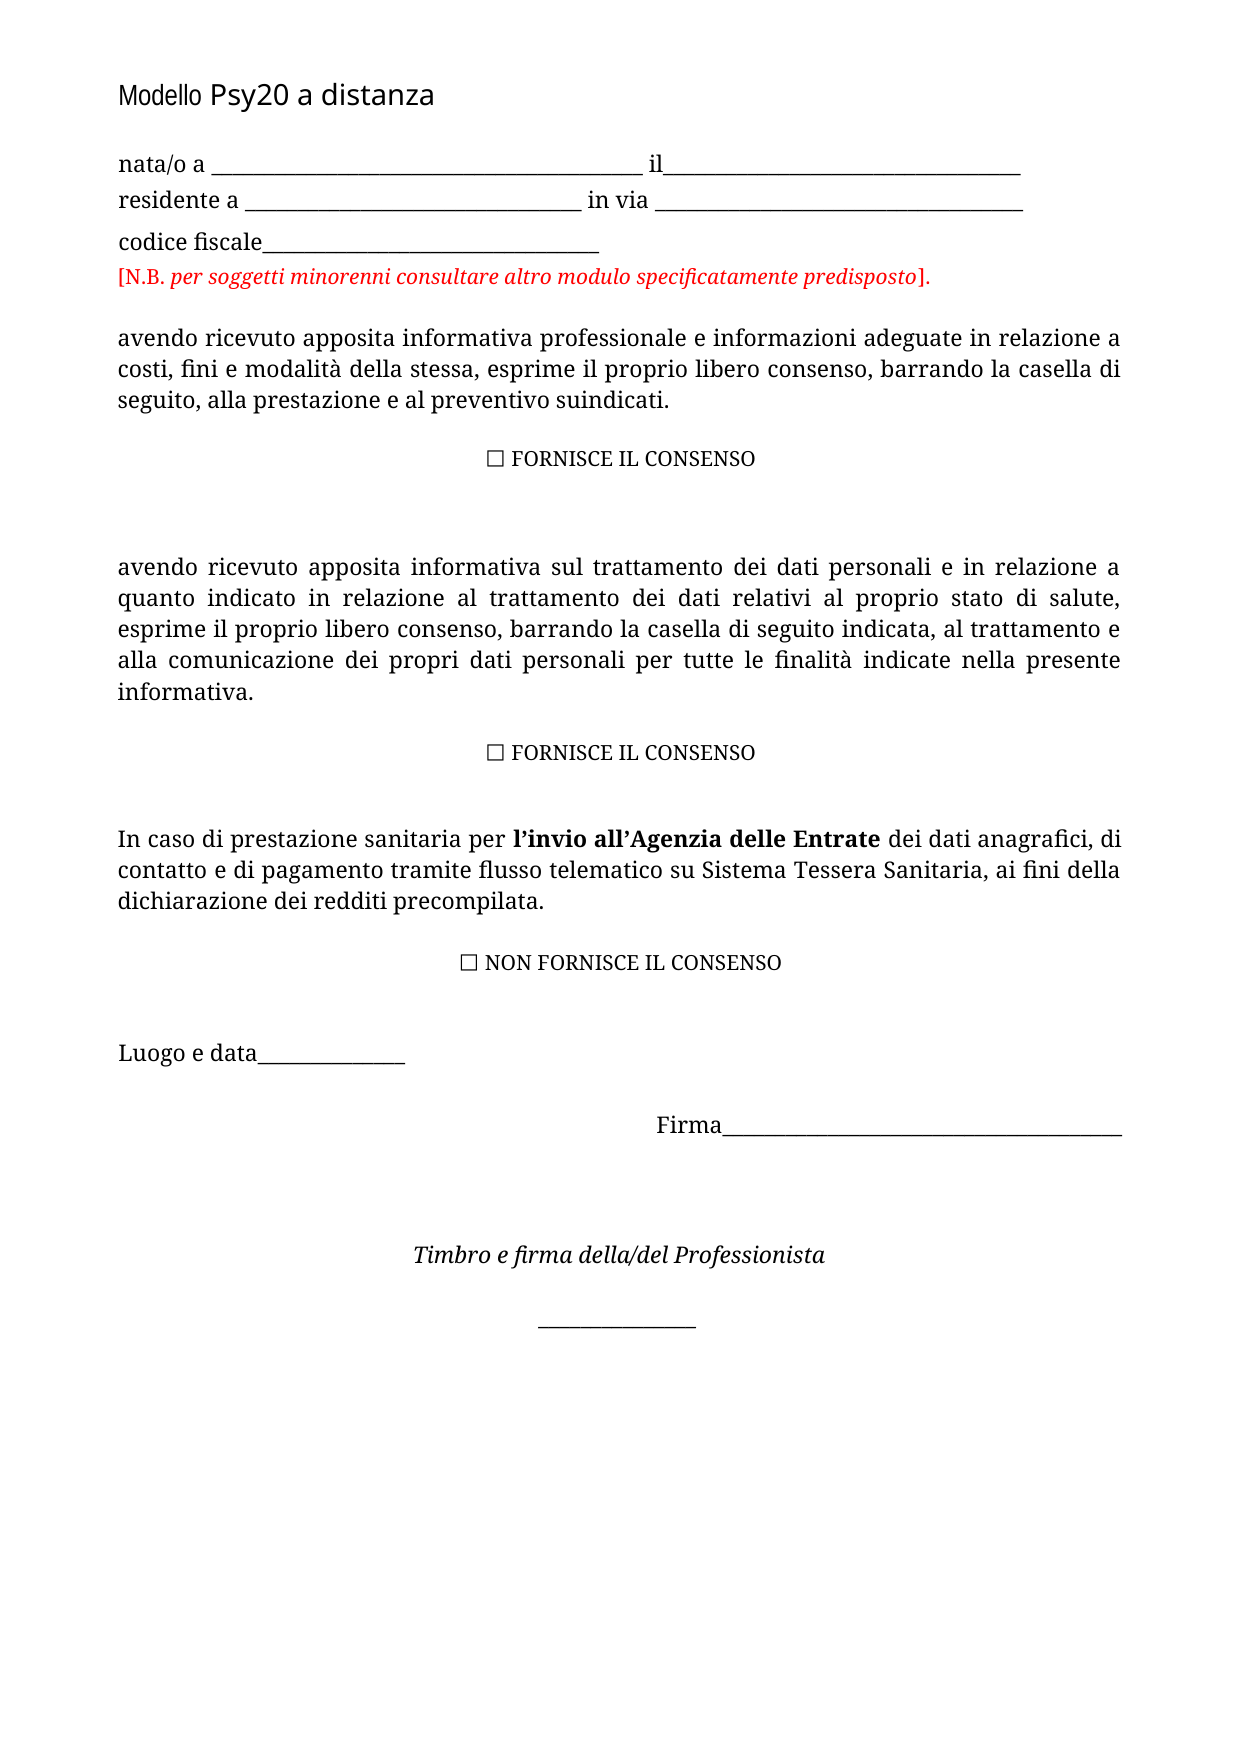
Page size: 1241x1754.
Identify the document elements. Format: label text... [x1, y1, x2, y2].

text _______________ [118, 1301, 1122, 1332]
text ⬜ NON FORNISCE IL CONSENSO [118, 948, 1122, 976]
text avendo ricevuto apposita informativa sul trattamento dei dati personali e in relazione a quanto indicato in relazione al trattamento dei dati relativi al proprio stato di salute, esprime il proprio libero consenso, barrando la casella di seguito indicata, al trattamento e alla comunicazione dei propri dati personali per tutte le finalità indicate nella presente informativa. [117, 551, 1122, 707]
text Firma______________________________________ [118, 1109, 1122, 1140]
text ⬜ FORNISCE IL CONSENSO [118, 444, 1122, 472]
text [N.B. per soggetti minorenni consultare altro modulo specificatamente predisposto]. [117, 262, 1122, 290]
text In caso di prestazione sanitaria per l’invio all’Agenzia delle Entrate dei dati anagrafici, di contatto e di pagamento tramite flusso telematico su Sistema Tessera Sanitaria, ai fini della dichiarazione dei redditi precompilata. [117, 823, 1122, 916]
text avendo ricevuto apposita informativa professionale e informazioni adeguate in relazione a costi, fini e modalità della stessa, esprime il proprio libero consenso, barrando la casella di seguito, alla prestazione e al preventivo suindicati. [117, 321, 1122, 415]
text Timbro e firma della/del Professionista [118, 1239, 1122, 1270]
text codice fiscale________________________________ [118, 226, 1122, 257]
text ⬜ FORNISCE IL CONSENSO [118, 738, 1122, 766]
text Luogo e data______________ [118, 1037, 1122, 1068]
text nata/o a _________________________________________ il__________________________________ residente a ________________________________ in via ___________________________________ [118, 148, 1122, 215]
